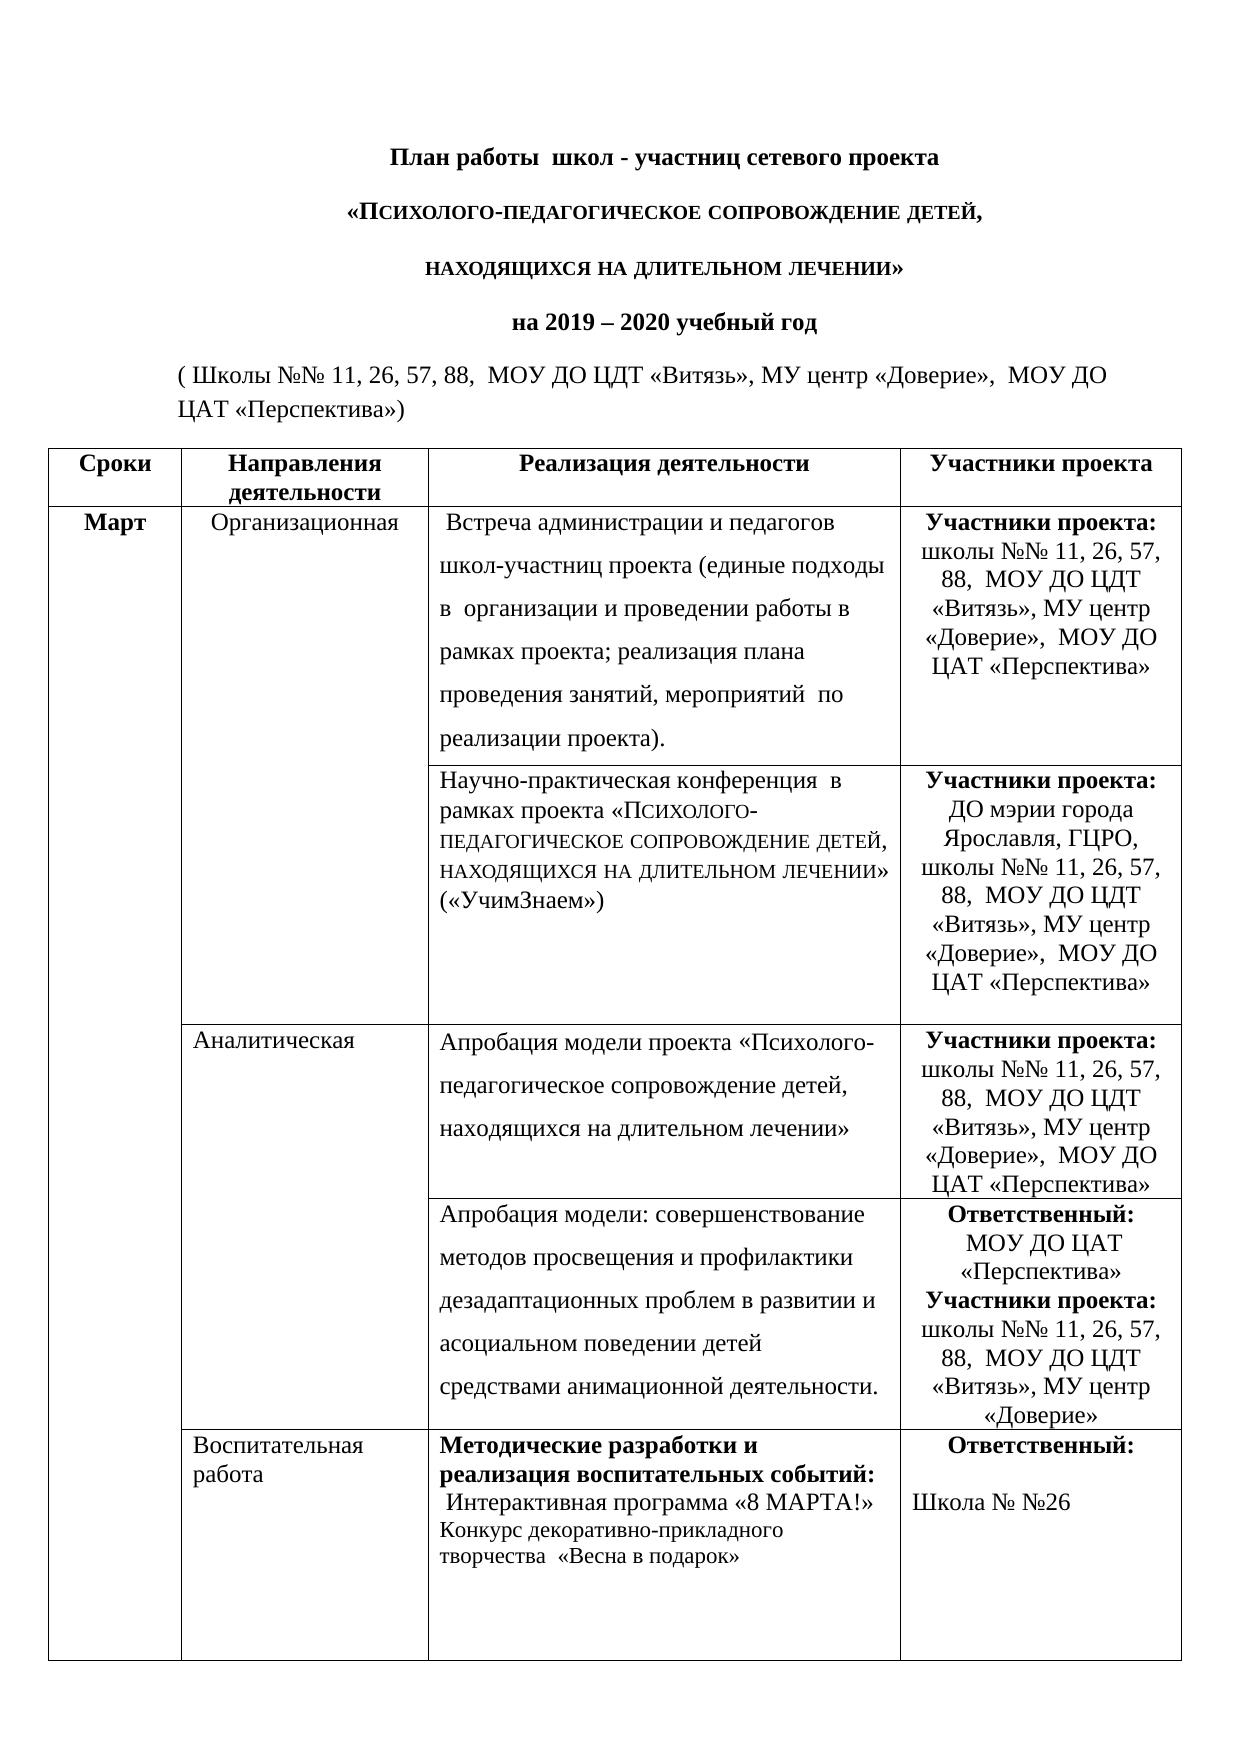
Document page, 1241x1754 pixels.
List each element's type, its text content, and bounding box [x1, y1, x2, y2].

table_header Реализация деятельности [429, 449, 900, 506]
table_header Участники проекта [901, 449, 1181, 506]
table_cell Научно-практическая конференция в рамках проекта «Психолого-педагогическое сопровождение детей, находящихся на длительном лечении» («УчимЗнаем») [429, 766, 900, 1024]
table_header Направления деятельности [182, 449, 428, 506]
table_header Сроки [49, 449, 181, 506]
table_cell Участники проекта: школы №№ 11, 26, 57, 88, МОУ ДО ЦДТ «Витязь», МУ центр «Доверие», МОУ ДО ЦАТ «Перспектива» [901, 1025, 1181, 1198]
text на 2019 – 2020 учебный год [177, 307, 1152, 336]
table_cell Участники проекта: ДО мэрии города Ярославля, ГЦРО, школы №№ 11, 26, 57, 88, МОУ ДО ЦДТ «Витязь», МУ центр «Доверие», МОУ ДО ЦАТ «Перспектива» [901, 766, 1181, 1024]
text находящихся на длительном лечении» [177, 252, 1152, 281]
text «Психолого-педагогическое сопровождение детей, [177, 196, 1152, 226]
table_cell Организационная [182, 507, 428, 1024]
table_cell Встреча администрации и педагогов школ-участниц проекта (единые подходы в организации и проведении работы в рамках проекта; реализация плана проведения занятий, мероприятий по реализации проекта). [429, 507, 900, 764]
table_cell Ответственный: МОУ ДО ЦАТ «Перспектива» Участники проекта: школы №№ 11, 26, 57, 88, МОУ ДО ЦДТ «Витязь», МУ центр «Доверие» [901, 1199, 1181, 1429]
table_cell Аналитическая [182, 1025, 428, 1429]
table_cell Март [49, 507, 181, 1660]
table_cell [182, 1430, 428, 1660]
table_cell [429, 1430, 900, 1660]
text План работы школ - участниц сетевого проекта [177, 142, 1152, 171]
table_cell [901, 1430, 1181, 1660]
table_cell Участники проекта: школы №№ 11, 26, 57, 88, МОУ ДО ЦДТ «Витязь», МУ центр «Доверие», МОУ ДО ЦАТ «Перспектива» [901, 507, 1181, 764]
table_cell Апробация модели: совершенствование методов просвещения и профилактики дезадаптационных проблем в развитии и асоциальном поведении детей средствами анимационной деятельности. [429, 1199, 900, 1429]
text ( Школы №№ 11, 26, 57, 88, МОУ ДО ЦДТ «Витязь», МУ центр «Доверие», МОУ ДО ЦАТ «Перспектива») [177, 361, 1152, 422]
table_cell Апробация модели проекта «Психолого-педагогическое сопровождение детей, находящихся на длительном лечении» [429, 1025, 900, 1198]
